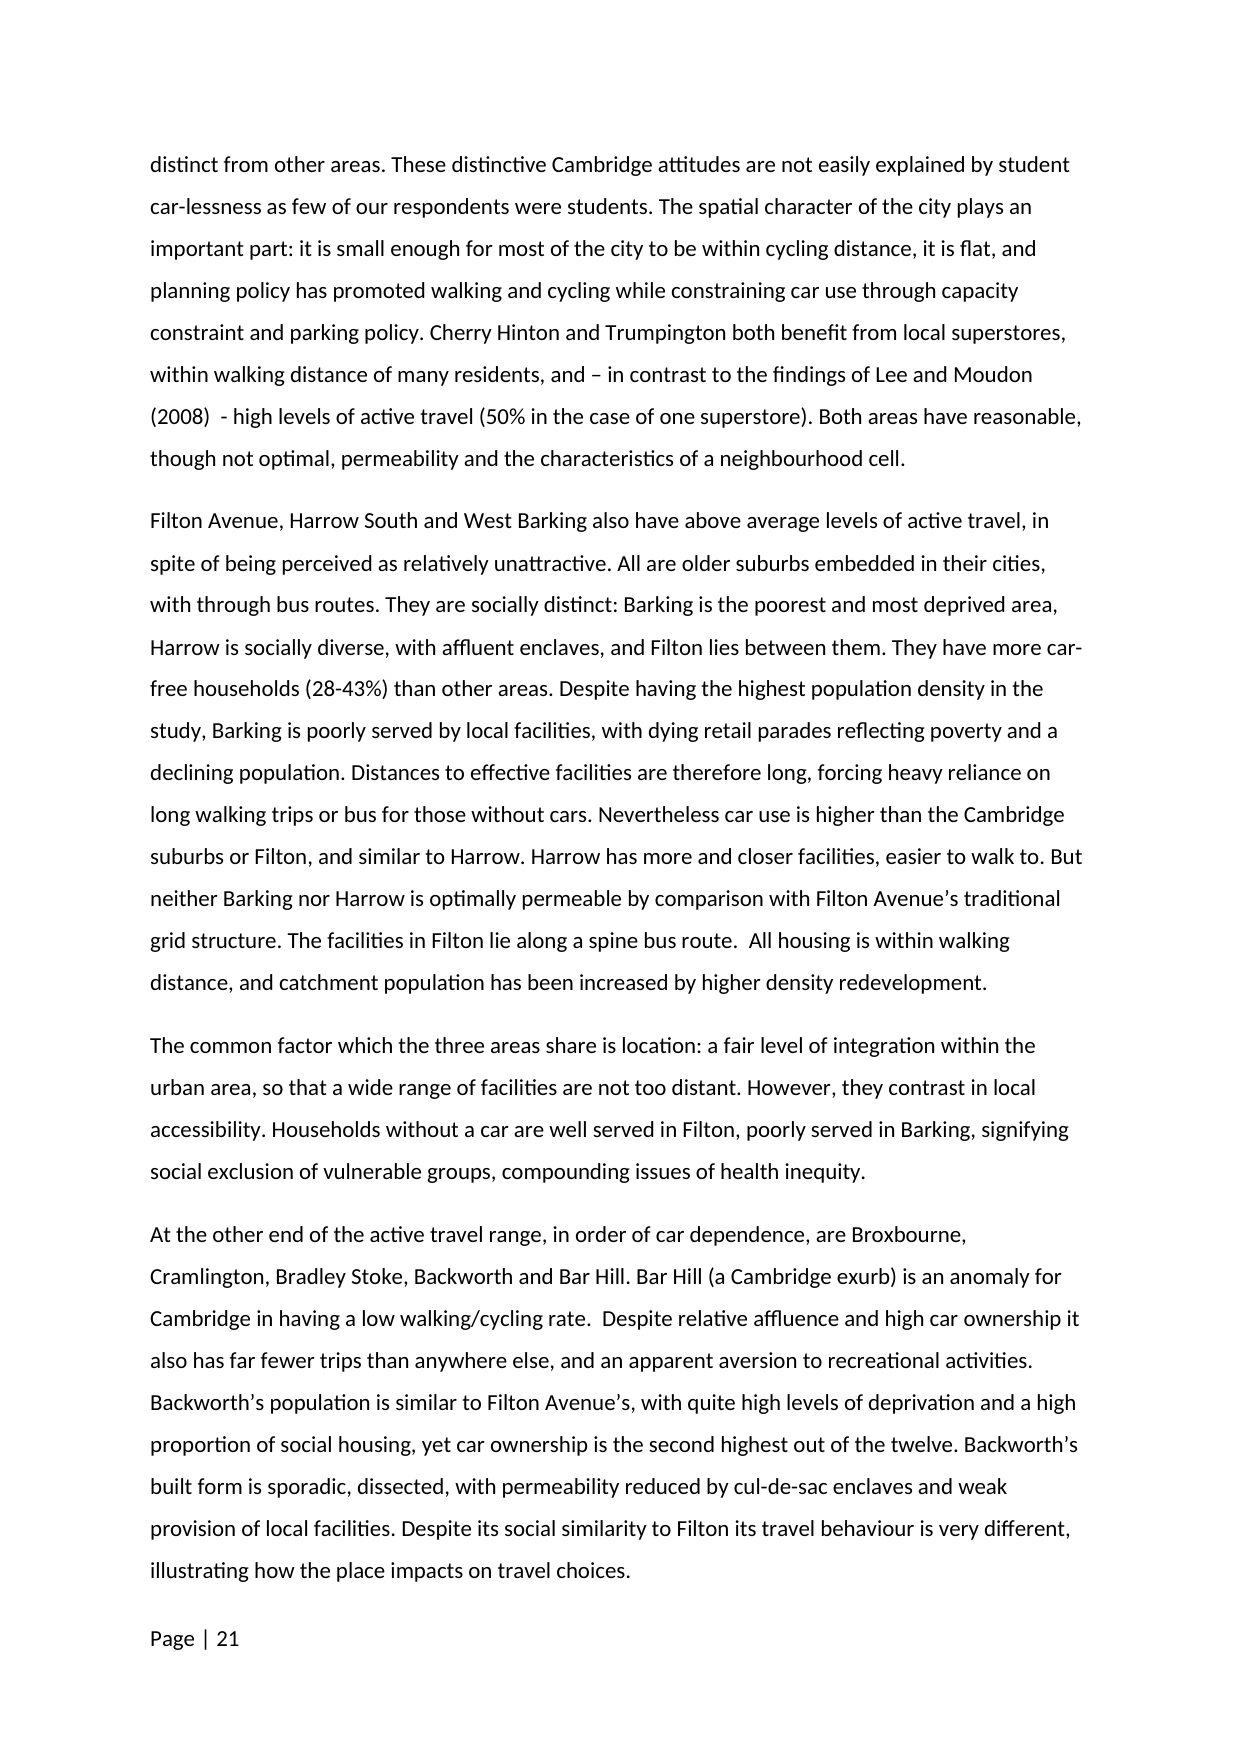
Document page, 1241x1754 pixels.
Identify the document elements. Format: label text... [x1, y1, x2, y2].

text The common factor which the three areas share is location: a fair level of integration within the urban area, so that a wide range of facilities are not too distant. However, they contrast in local accessibility. Households without a car are well served in Filton, poorly served in Barking, signifying social exclusion of vulnerable groups, compounding issues of health inequity. [150, 1031, 1090, 1185]
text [150, 150, 1090, 472]
text At the other end of the active travel range, in order of car dependence, are Broxbourne, Cramlington, Bradley Stoke, Backworth and Bar Hill. Bar Hill (a Cambridge exurb) is an anomaly for Cambridge in having a low walking/cycling rate. Despite relative affluence and high car ownership it also has far fewer trips than anywhere else, and an apparent aversion to recreational activities. Backworth’s population is similar to Filton Avenue’s, with quite high levels of deprivation and a high proportion of social housing, yet car ownership is the second highest out of the twelve. Backworth’s built form is sporadic, dissected, with permeability reduced by cul-de-sac enclaves and weak provision of local facilities. Despite its social similarity to Filton its travel behaviour is very different, illustrating how the place impacts on travel choices. [150, 1220, 1090, 1584]
text Filton Avenue, Harrow South and West Barking also have above average levels of active travel, in spite of being perceived as relatively unattractive. All are older suburbs embedded in their cities, with through bus routes. They are socially distinct: Barking is the poorest and most deprived area, Harrow is socially diverse, with affluent enclaves, and Filton lies between them. They have more car-free households (28-43%) than other areas. Despite having the highest population density in the study, Barking is poorly served by local facilities, with dying retail parades reflecting poverty and a declining population. Distances to effective facilities are therefore long, forcing heavy reliance on long walking trips or bus for those without cars. Nevertheless car use is higher than the Cambridge suburbs or Filton, and similar to Harrow. Harrow has more and closer facilities, easier to walk to. But neither Barking nor Harrow is optimally permeable by comparison with Filton Avenue’s traditional grid structure. The facilities in Filton lie along a spine bus route. All housing is within walking distance, and catchment population has been increased by higher density redevelopment. [150, 507, 1090, 996]
